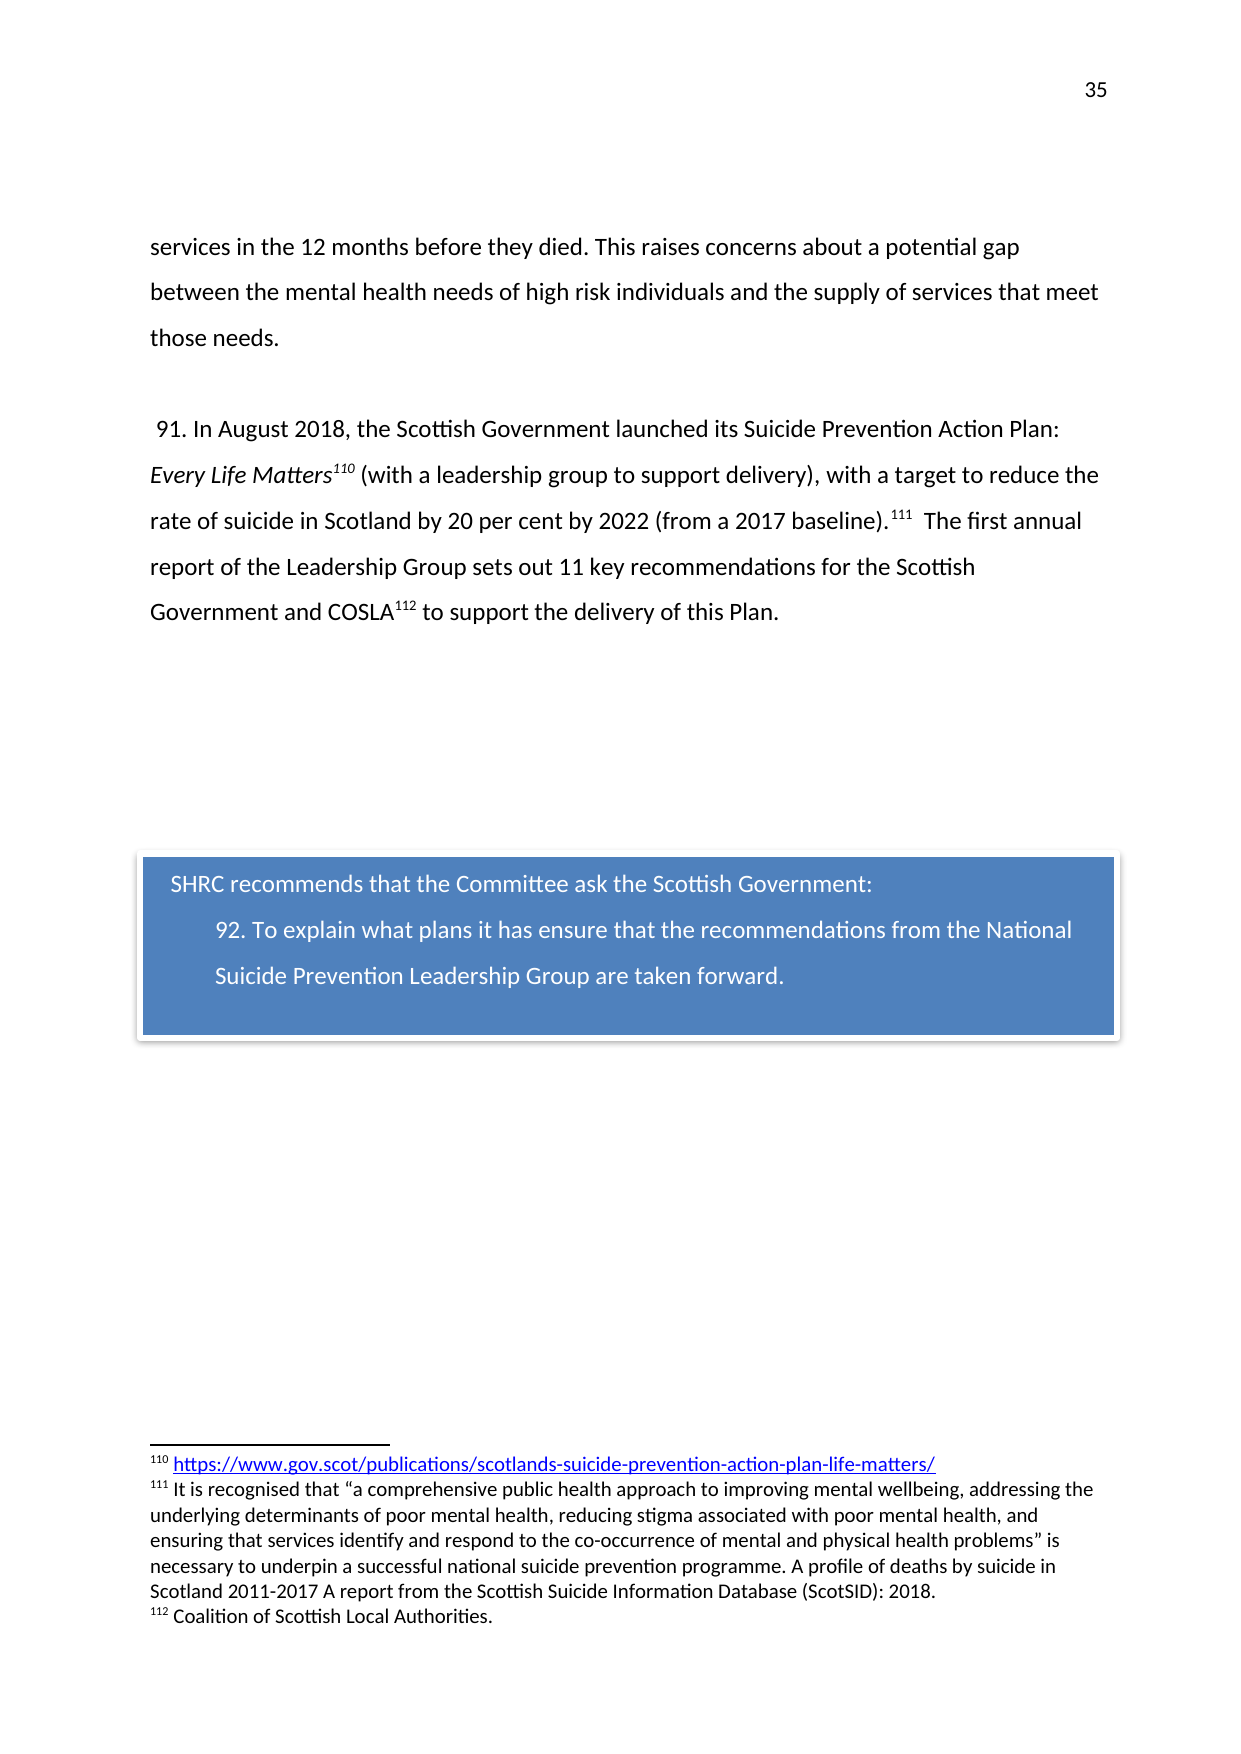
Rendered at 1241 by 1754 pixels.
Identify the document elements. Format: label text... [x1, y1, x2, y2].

text 91. In August 2018, the Scottish Government launched its Suicide Prevention Action Plan: Every Life Matters (with a leadership group to support delivery), with a target to reduce the rate of suicide in Scotland by 20 per cent by 2022 (from a 2017 baseline). The first annual report of the Leadership Group sets out 11 key recommendations for the Scottish Government and COSLA to support the delivery of this Plan. [150, 414, 1107, 627]
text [150, 231, 1107, 353]
